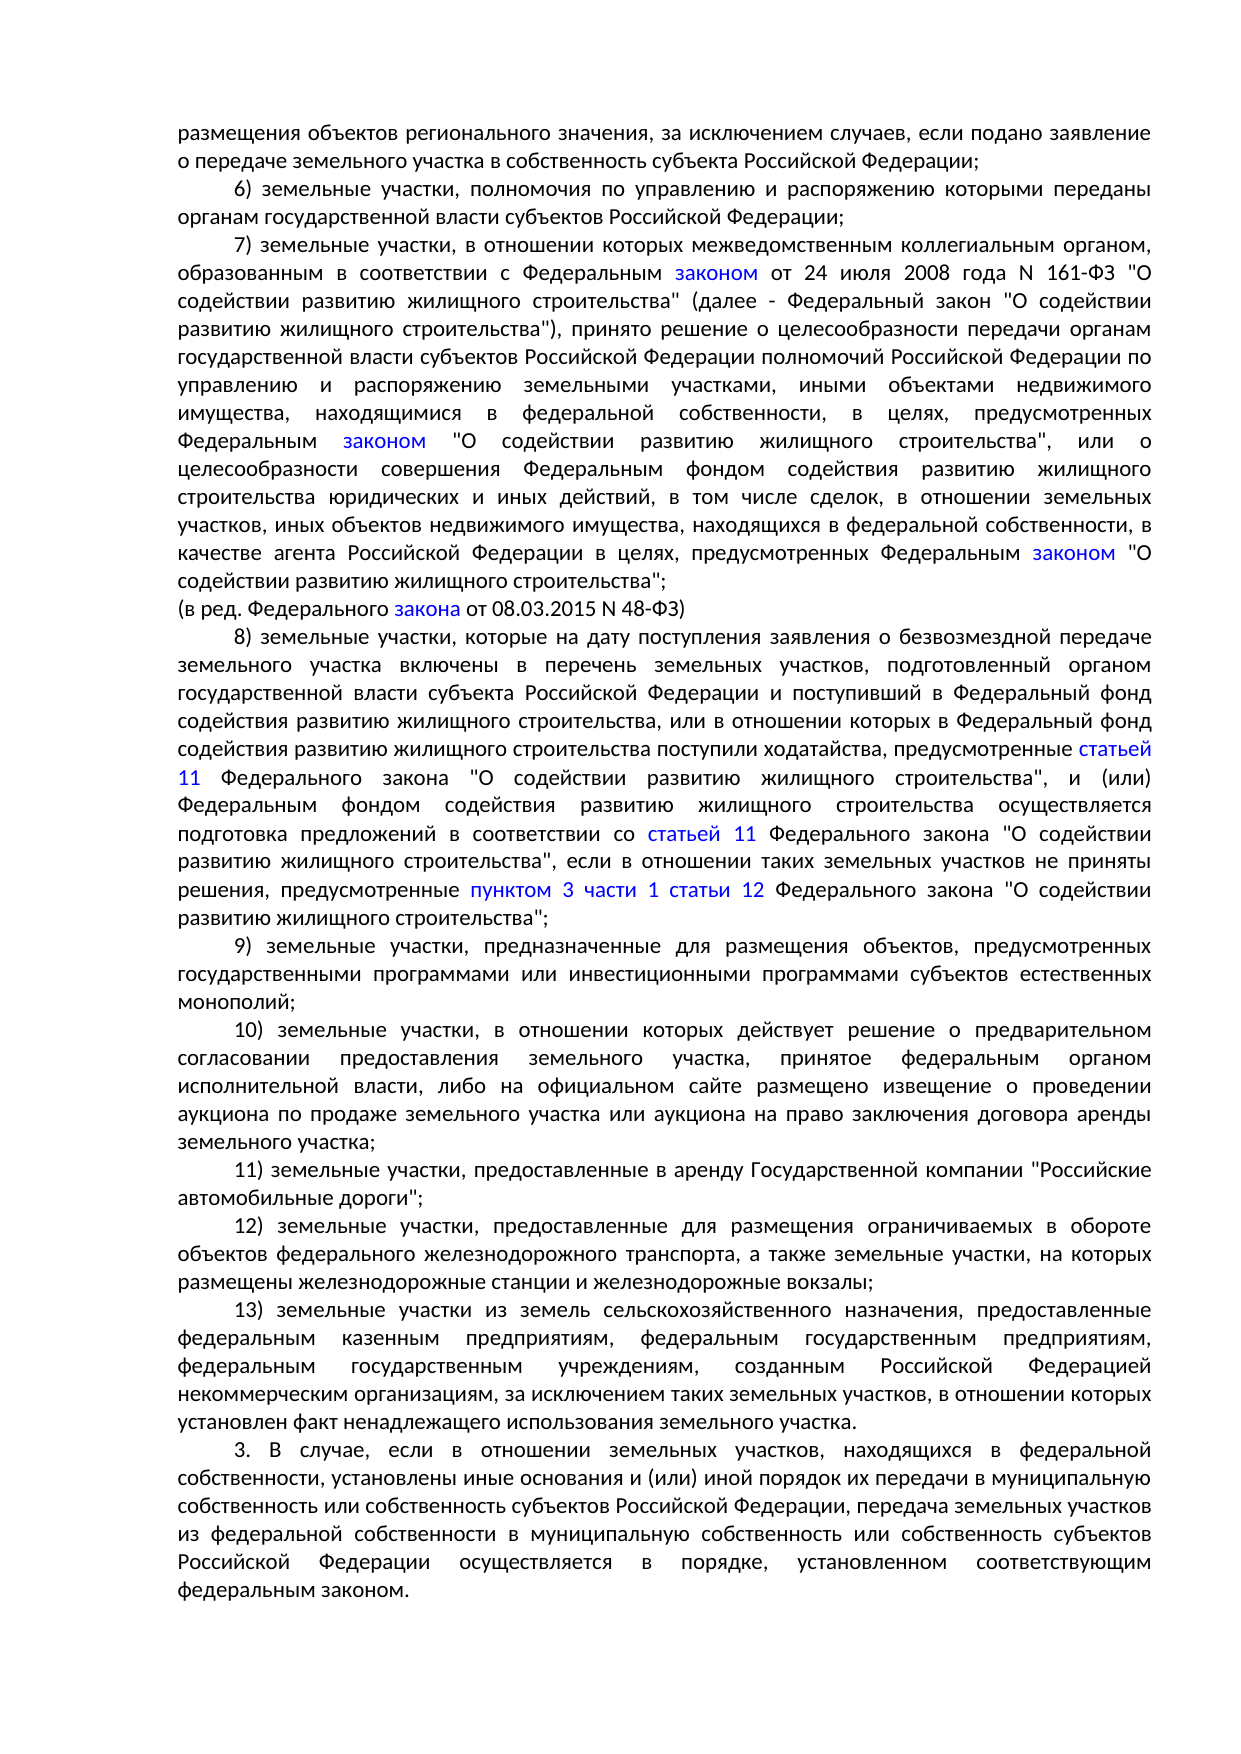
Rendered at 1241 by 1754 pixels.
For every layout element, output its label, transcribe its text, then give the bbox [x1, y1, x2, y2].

text 3. В случае, если в отношении земельных участков, находящихся в федеральной собственности, установлены иные основания и (или) иной порядок их передачи в муниципальную собственность или собственность субъектов Российской Федерации, передача земельных участков из федеральной собственности в муниципальную собственность или собственность субъектов Российской Федерации осуществляется в порядке, установленном соответствующим федеральным законом. [177, 1435, 1152, 1603]
text 11) земельные участки, предоставленные в аренду Государственной компании "Российские автомобильные дороги"; [177, 1155, 1152, 1211]
text 10) земельные участки, в отношении которых действует решение о предварительном согласовании предоставления земельного участка, принятое федеральным органом исполнительной власти, либо на официальном сайте размещено извещение о проведении аукциона по продаже земельного участка или аукциона на право заключения договора аренды земельного участка; [177, 1015, 1152, 1155]
text 7) земельные участки, в отношении которых межведомственным коллегиальным органом, образованным в соответствии с Федеральным законом от 24 июля 2008 года N 161-ФЗ "О содействии развитию жилищного строительства" (далее - Федеральный закон "О содействии развитию жилищного строительства"), принято решение о целесообразности передачи органам государственной власти субъектов Российской Федерации полномочий Российской Федерации по управлению и распоряжению земельными участками, иными объектами недвижимого имущества, находящимися в федеральной собственности, в целях, предусмотренных Федеральным законом "О содействии развитию жилищного строительства", или о целесообразности совершения Федеральным фондом содействия развитию жилищного строительства юридических и иных действий, в том числе сделок, в отношении земельных участков, иных объектов недвижимого имущества, находящихся в федеральной собственности, в качестве агента Российской Федерации в целях, предусмотренных Федеральным законом "О содействии развитию жилищного строительства"; [177, 230, 1152, 594]
text 8) земельные участки, которые на дату поступления заявления о безвозмездной передаче земельного участка включены в перечень земельных участков, подготовленный органом государственной власти субъекта Российской Федерации и поступивший в Федеральный фонд содействия развитию жилищного строительства, или в отношении которых в Федеральный фонд содействия развитию жилищного строительства поступили ходатайства, предусмотренные статьей 11 Федерального закона "О содействии развитию жилищного строительства", и (или) Федеральным фондом содействия развитию жилищного строительства осуществляется подготовка предложений в соответствии со статьей 11 Федерального закона "О содействии развитию жилищного строительства", если в отношении таких земельных участков не приняты решения, предусмотренные пунктом 3 части 1 статьи 12 Федерального закона "О содействии развитию жилищного строительства"; [177, 622, 1152, 931]
text 12) земельные участки, предоставленные для размещения ограничиваемых в обороте объектов федерального железнодорожного транспорта, а также земельные участки, на которых размещены железнодорожные станции и железнодорожные вокзалы; [177, 1211, 1152, 1295]
text 6) земельные участки, полномочия по управлению и распоряжению которыми переданы органам государственной власти субъектов Российской Федерации; [177, 174, 1152, 230]
text (в ред. Федерального закона от 08.03.2015 N 48-ФЗ) [177, 594, 1152, 622]
text 13) земельные участки из земель сельскохозяйственного назначения, предоставленные федеральным казенным предприятиям, федеральным государственным предприятиям, федеральным государственным учреждениям, созданным Российской Федерацией некоммерческим организациям, за исключением таких земельных участков, в отношении которых установлен факт ненадлежащего использования земельного участка. [177, 1295, 1152, 1435]
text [177, 118, 1152, 174]
text 9) земельные участки, предназначенные для размещения объектов, предусмотренных государственными программами или инвестиционными программами субъектов естественных монополий; [177, 931, 1152, 1015]
